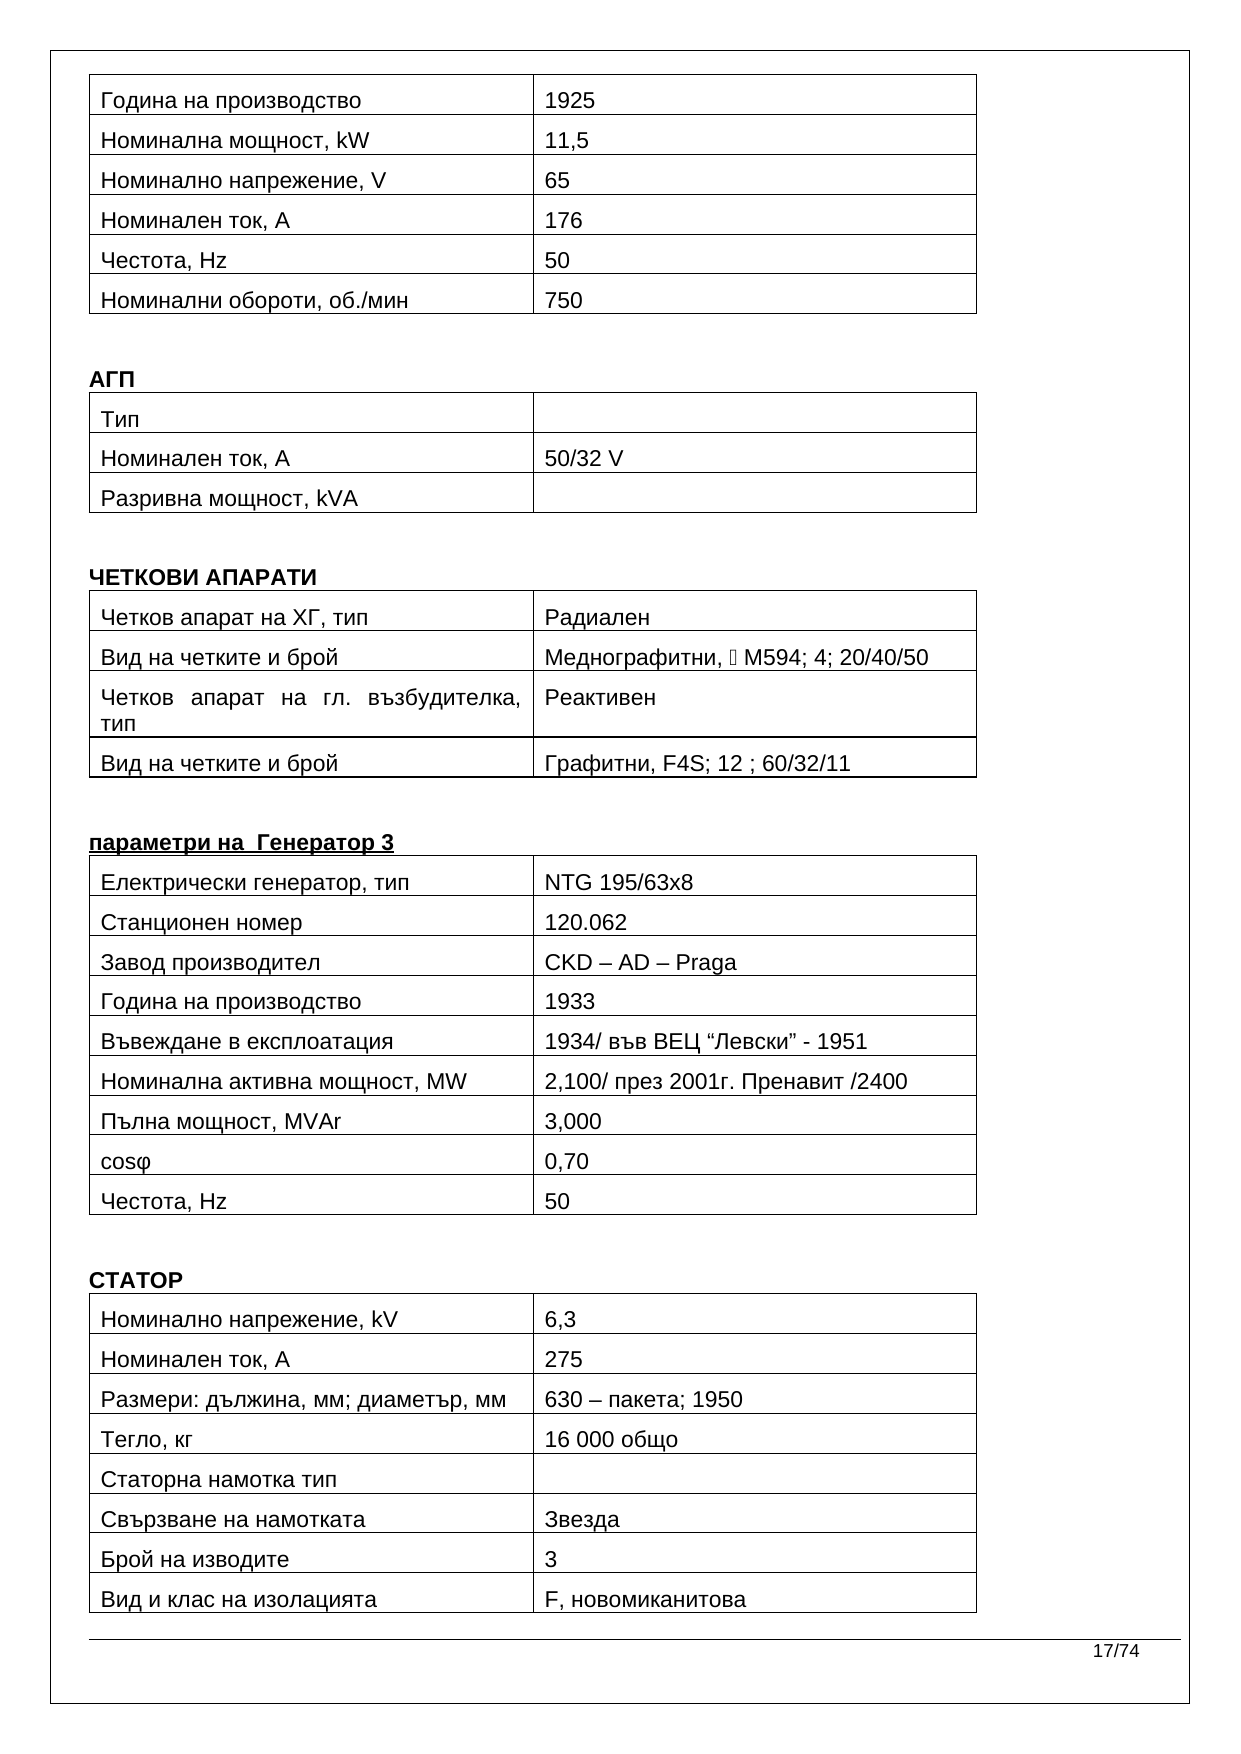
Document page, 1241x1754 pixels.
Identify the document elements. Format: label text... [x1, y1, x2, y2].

table_cell Меднографитни, M594; 4; 20/40/50 [534, 631, 976, 670]
table_cell 65 [534, 155, 976, 193]
table_cell Пълна мощност, MVAr [90, 1096, 533, 1134]
table_header [534, 393, 976, 432]
table_cell Въвеждане в експлоатация [90, 1016, 533, 1054]
table_cell Брой на изводите [90, 1533, 533, 1572]
table_header Четков апарат на ХГ, тип [90, 591, 533, 630]
table_cell Номинални обороти, об./мин [90, 274, 533, 313]
text АГП [89, 366, 1181, 392]
table_cell F, новомиканитова [534, 1573, 976, 1612]
table_cell 0,70 [534, 1135, 976, 1174]
table_cell 275 [534, 1334, 976, 1373]
table_cell 3 [534, 1533, 976, 1572]
table_cell 1934/ във ВЕЦ “Левски” - 1951 [534, 1016, 976, 1054]
table_cell 176 [534, 195, 976, 233]
table_cell Свързване на намотката [90, 1494, 533, 1532]
table_cell Размери: дължина, мм; диаметър, мм [90, 1374, 533, 1413]
table_cell 50/32 V [534, 433, 976, 472]
table_header Радиален [534, 591, 976, 630]
table_cell Номинално напрежение, V [90, 155, 533, 193]
table_header Номинално напрежение, kV [90, 1294, 533, 1333]
table_cell Графитни, F4S; 12 ; 60/32/11 [534, 738, 976, 776]
text параметри на Генератор 3 [89, 829, 1181, 855]
table_cell 1925 [534, 75, 976, 114]
table_cell [534, 473, 976, 512]
table_cell Вид на четките и брой [90, 631, 533, 670]
table_cell Завод производител [90, 936, 533, 975]
table_cell 3,000 [534, 1096, 976, 1134]
table_cell 50 [534, 235, 976, 273]
table_cell Четков апарат на гл. възбудителка, тип [90, 671, 533, 736]
table_cell Реактивен [534, 671, 976, 736]
table_cell 750 [534, 274, 976, 313]
table_cell cosφ [90, 1135, 533, 1174]
table_cell Станционен номер [90, 896, 533, 935]
table_cell 16 000 общо [534, 1414, 976, 1452]
table_cell Честота, Hz [90, 1175, 533, 1214]
table_header NTG 195/63x8 [534, 856, 976, 895]
table_cell Статорна намотка тип [90, 1454, 533, 1492]
table_cell Номинален ток, А [90, 195, 533, 233]
table_header Електрически генератор, тип [90, 856, 533, 895]
table_cell 50 [534, 1175, 976, 1214]
table_cell Вид и клас на изолацията [90, 1573, 533, 1612]
table_cell 11,5 [534, 115, 976, 154]
table_cell Номинална мощност, kW [90, 115, 533, 154]
table_cell Година на производство [90, 75, 533, 114]
table_cell CKD – AD – Praga [534, 936, 976, 975]
table_cell Година на производство [90, 976, 533, 1015]
table_cell Номинален ток, А [90, 433, 533, 472]
text СТАТОР [89, 1267, 1181, 1293]
table_cell Разривна мощност, kVА [90, 473, 533, 512]
table_header 6,3 [534, 1294, 976, 1333]
table_cell 630 – пакета; 1950 [534, 1374, 976, 1413]
table_cell 120.062 [534, 896, 976, 935]
table_cell 1933 [534, 976, 976, 1015]
table_cell Номинална активна мощност, MW [90, 1056, 533, 1094]
table_cell [534, 1454, 976, 1492]
table_cell 2,100/ през 2001г. Пренавит /2400 [534, 1056, 976, 1094]
table_cell Тегло, кг [90, 1414, 533, 1452]
table_cell Номинален ток, А [90, 1334, 533, 1373]
text ЧЕТКОВИ АПАРАТИ [89, 564, 1181, 590]
table_cell Вид на четките и брой [90, 738, 533, 776]
table_header Тип [90, 393, 533, 432]
table_cell Звезда [534, 1494, 976, 1532]
table_cell Честота, Hz [90, 235, 533, 273]
